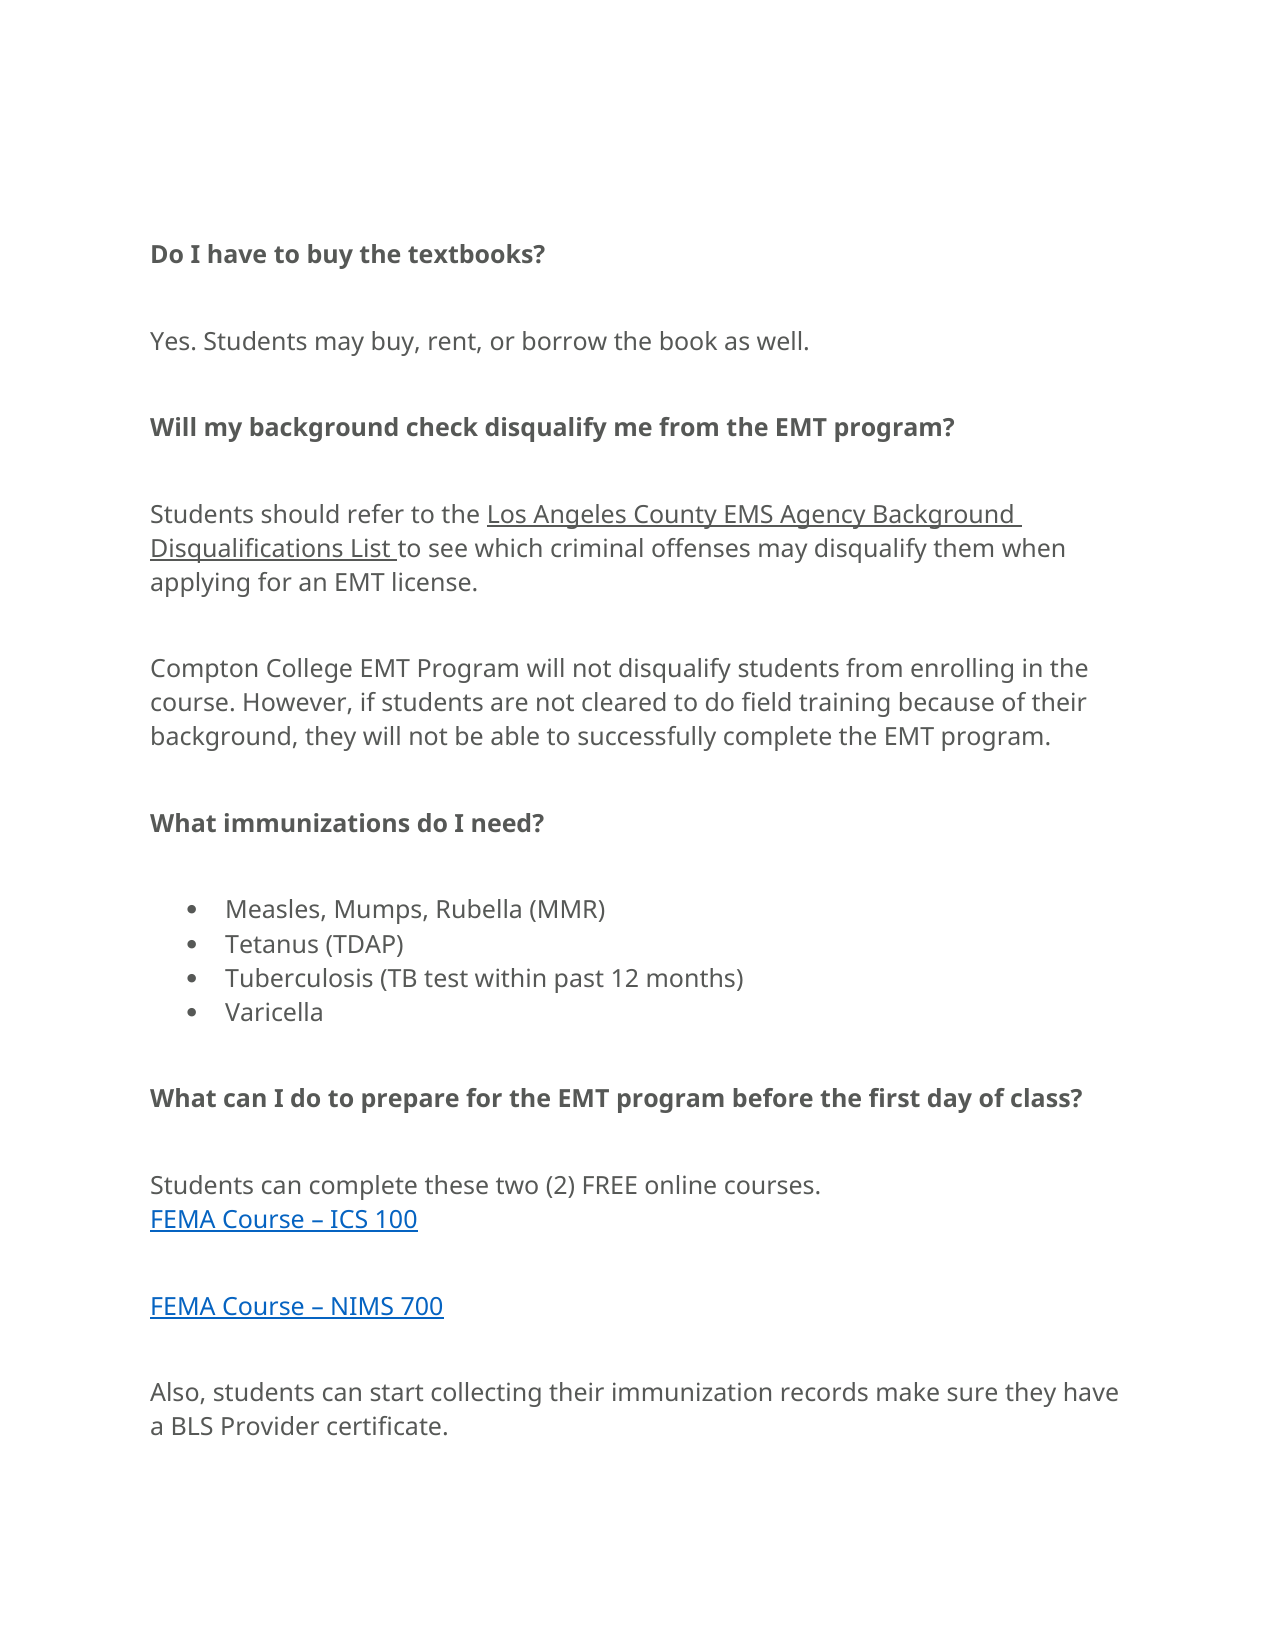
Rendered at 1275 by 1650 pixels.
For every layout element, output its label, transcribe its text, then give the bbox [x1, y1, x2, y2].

text Do I have to buy the textbooks? [150, 237, 1125, 271]
list Tuberculosis (TB test within past 12 months) [187, 960, 1125, 994]
text Students should refer to the Los Angeles County EMS Agency Background Disqualifications List to see which criminal offenses may disqualify them when applying for an EMT license. [150, 496, 1125, 598]
text Will my background check disqualify me from the EMT program? [150, 410, 1125, 444]
text Compton College EMT Program will not disqualify students from enrolling in the course. However, if students are not cleared to do field training because of their background, they will not be able to successfully complete the EMT program. [150, 651, 1125, 753]
text Yes. Students may buy, rent, or borrow the book as well. [150, 323, 1125, 357]
text What can I do to prepare for the EMT program before the first day of class? [150, 1081, 1125, 1115]
text FEMA Course – ICS 100 [150, 1202, 1125, 1236]
text FEMA Course – NIMS 700 [150, 1288, 1125, 1322]
text What immunizations do I need? [150, 806, 1125, 840]
list Measles, Mumps, Rubella (MMR) [187, 892, 1125, 926]
text Students can complete these two (2) FREE online courses. [150, 1167, 1125, 1202]
list Varicella [187, 994, 1125, 1028]
list Tetanus (TDAP) [187, 926, 1125, 960]
text Also, students can start collecting their immunization records make sure they have a BLS Provider certificate. [150, 1375, 1125, 1443]
